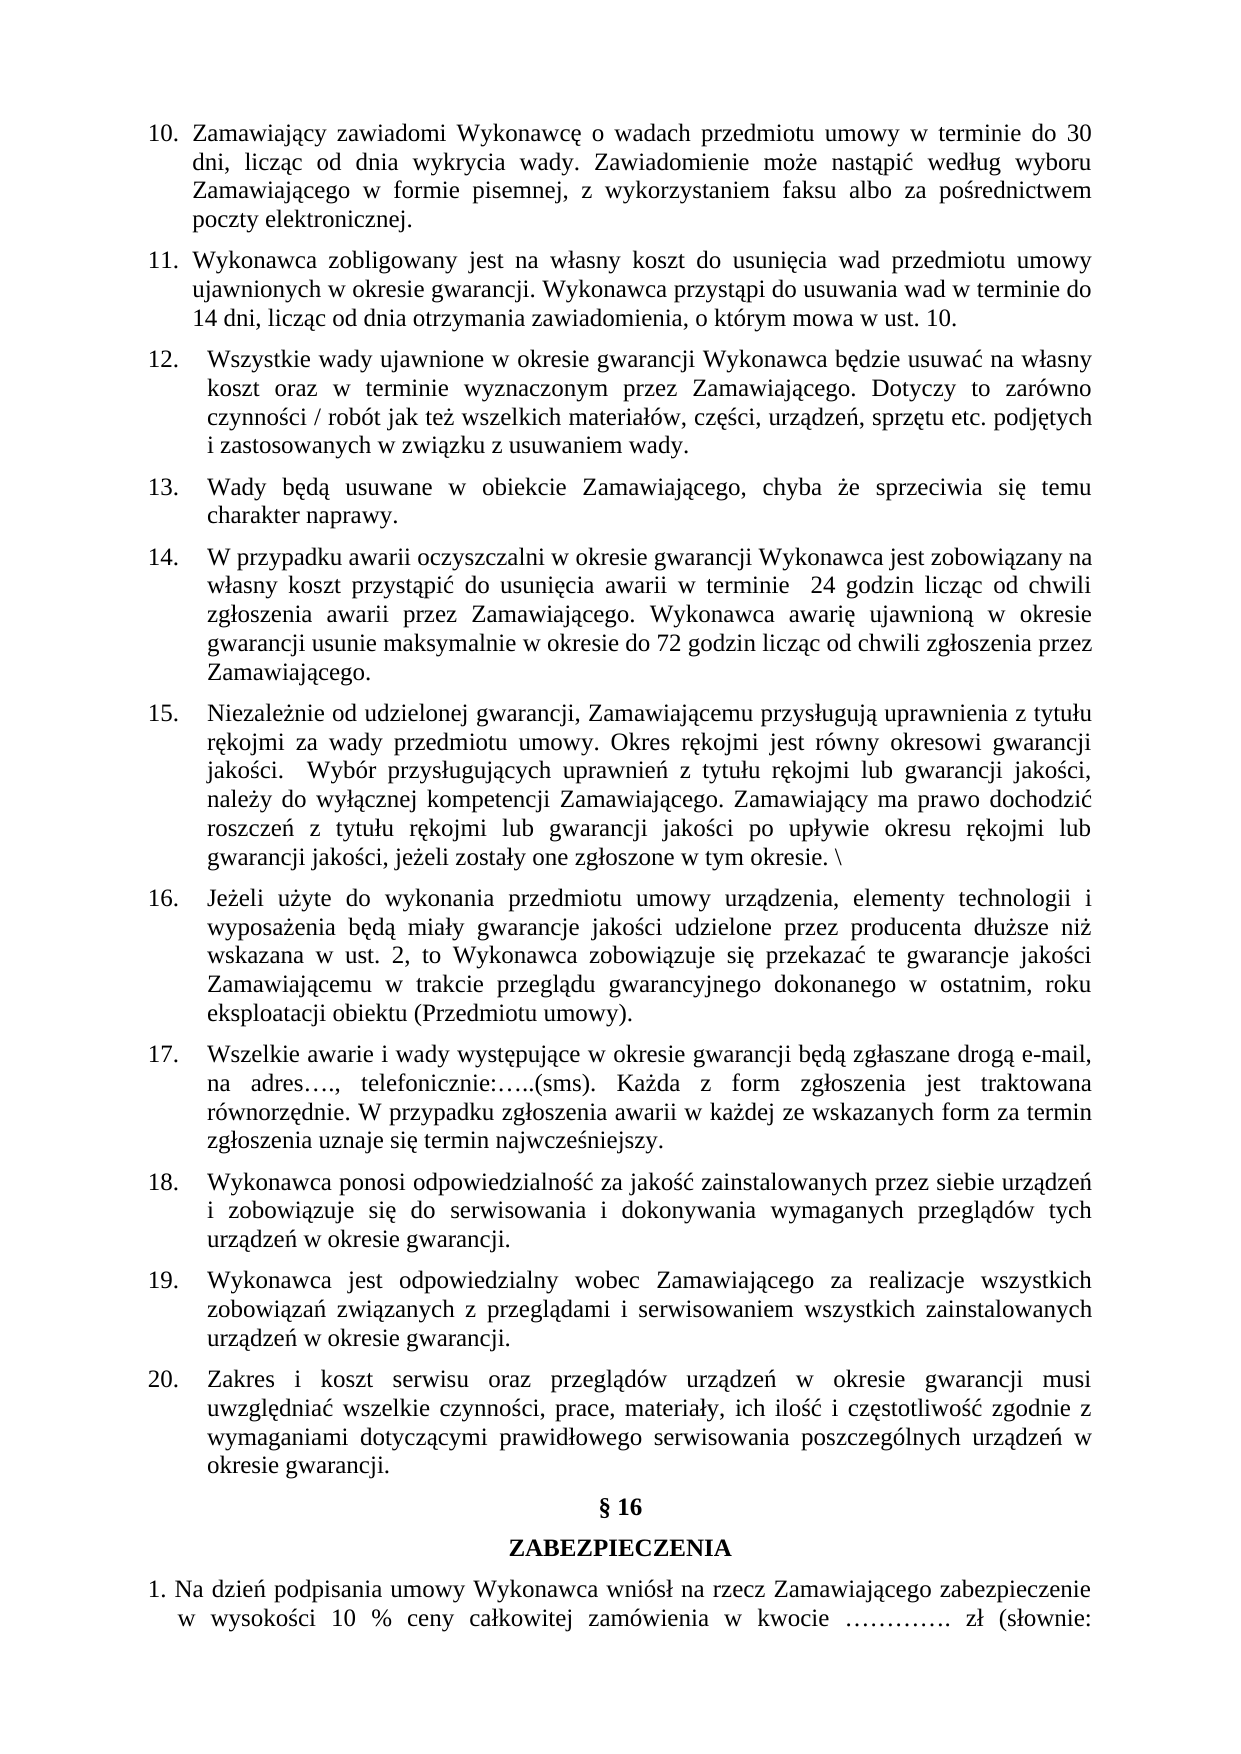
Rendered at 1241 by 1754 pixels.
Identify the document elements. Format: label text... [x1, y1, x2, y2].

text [148, 1574, 1092, 1632]
list Jeżeli użyte do wykonania przedmiotu umowy urządzenia, elementy technologii i wyposażenia będą miały gwarancje jakości udzielone przez producenta dłuższe niż wskazana w ust. 2, to Wykonawca zobowiązuje się przekazać te gwarancje jakości Zamawiającemu w trakcie przeglądu gwarancyjnego dokonanego w ostatnim, roku eksploatacji obiektu (Przedmiotu umowy). [148, 883, 1092, 1027]
list Wszelkie awarie i wady występujące w okresie gwarancji będą zgłaszane drogą e-mail, na adres…., telefonicznie:…..(sms). Każda z form zgłoszenia jest traktowana równorzędnie. W przypadku zgłoszenia awarii w każdej ze wskazanych form za termin zgłoszenia uznaje się termin najwcześniejszy. [148, 1039, 1092, 1154]
list Zamawiający zawiadomi Wykonawcę o wadach przedmiotu umowy w terminie do 30 dni, licząc od dnia wykrycia wady. Zawiadomienie może nastąpić według wyboru Zamawiającego w formie pisemnej, z wykorzystaniem faksu albo za pośrednictwem poczty elektronicznej. [148, 118, 1092, 233]
list Wszystkie wady ujawnione w okresie gwarancji Wykonawca będzie usuwać na własny koszt oraz w terminie wyznaczonym przez Zamawiającego. Dotyczy to zarówno czynności / robót jak też wszelkich materiałów, części, urządzeń, sprzętu etc. podjętych i zastosowanych w związku z usuwaniem wady. [148, 344, 1092, 459]
list Wykonawca zobligowany jest na własny koszt do usunięcia wad przedmiotu umowy ujawnionych w okresie gwarancji. Wykonawca przystąpi do usuwania wad w terminie do 14 dni, licząc od dnia otrzymania zawiadomienia, o którym mowa w ust. 10. [148, 246, 1092, 332]
list Wykonawca jest odpowiedzialny wobec Zamawiającego za realizacje wszystkich zobowiązań związanych z przeglądami i serwisowaniem wszystkich zainstalowanych urządzeń w okresie gwarancji. [148, 1266, 1092, 1352]
list Zakres i koszt serwisu oraz przeglądów urządzeń w okresie gwarancji musi uwzględniać wszelkie czynności, prace, materiały, ich ilość i częstotliwość zgodnie z wymaganiami dotyczącymi prawidłowego serwisowania poszczególnych urządzeń w okresie gwarancji. [148, 1364, 1092, 1479]
text § 16 [148, 1492, 1092, 1521]
list Niezależnie od udzielonej gwarancji, Zamawiającemu przysługują uprawnienia z tytułu rękojmi za wady przedmiotu umowy. Okres rękojmi jest równy okresowi gwarancji jakości. Wybór przysługujących uprawnień z tytułu rękojmi lub gwarancji jakości, należy do wyłącznej kompetencji Zamawiającego. Zamawiający ma prawo dochodzić roszczeń z tytułu rękojmi lub gwarancji jakości po upływie okresu rękojmi lub gwarancji jakości, jeżeli zostały one zgłoszone w tym okresie. \ [148, 698, 1092, 871]
text ZABEZPIECZENIA [148, 1533, 1092, 1562]
list Wykonawca ponosi odpowiedzialność za jakość zainstalowanych przez siebie urządzeń i zobowiązuje się do serwisowania i dokonywania wymaganych przeglądów tych urządzeń w okresie gwarancji. [148, 1167, 1092, 1253]
list Wady będą usuwane w obiekcie Zamawiającego, chyba że sprzeciwia się temu charakter naprawy. [148, 472, 1092, 529]
list W przypadku awarii oczyszczalni w okresie gwarancji Wykonawca jest zobowiązany na własny koszt przystąpić do usunięcia awarii w terminie 24 godzin licząc od chwili zgłoszenia awarii przez Zamawiającego. Wykonawca awarię ujawnioną w okresie gwarancji usunie maksymalnie w okresie do 72 godzin licząc od chwili zgłoszenia przez Zamawiającego. [148, 542, 1092, 686]
